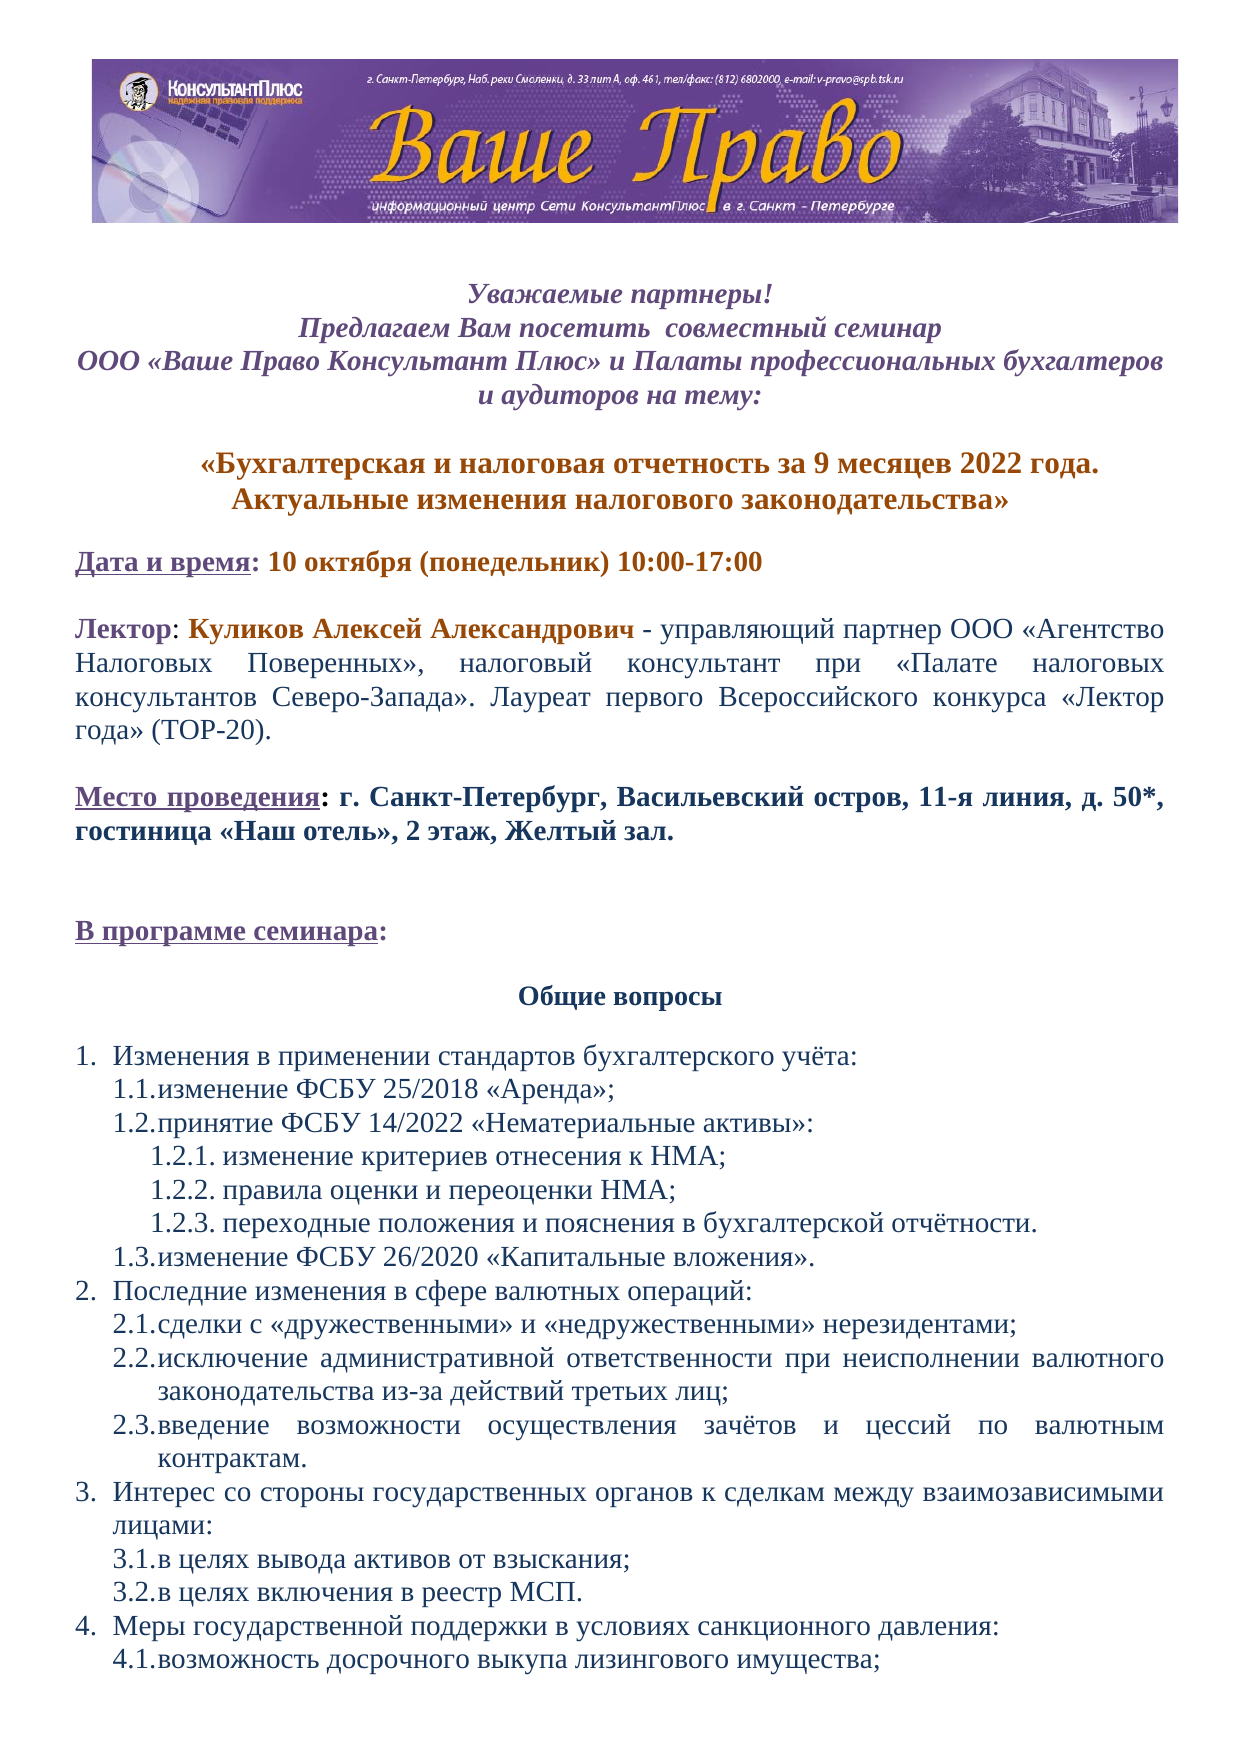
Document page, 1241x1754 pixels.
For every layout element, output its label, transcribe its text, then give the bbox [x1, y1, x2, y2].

text Место проведения: г. Санкт-Петербург, Васильевский остров, 11-я линия, д. 50*, гостиница «Наш отель», 2 этаж, Желтый зал. [75, 779, 1165, 846]
list введение возможности осуществления зачётов и цессий по валютным контрактам. [112, 1407, 1165, 1474]
list Изменения в применении стандартов бухгалтерского учёта: [75, 1038, 1165, 1071]
text Уважаемые партнеры! [75, 276, 1165, 310]
text «Бухгалтерская и налоговая отчетность за 9 месяцев 2022 года. Актуальные изменения налогового законодательства» [75, 444, 1165, 516]
list в целях включения в реестр МСП. [112, 1574, 1165, 1608]
text ООО «Ваше Право Консультант Плюс» и Палаты профессиональных бухгалтеров и аудиторов на тему: [75, 343, 1165, 410]
list возможность досрочного выкупа лизингового имущества; [112, 1642, 1165, 1675]
text Дата и время: 10 октября (понедельник) 10:00-17:00 [75, 544, 1165, 578]
list сделки с «дружественными» и «недружественными» нерезидентами; [112, 1306, 1165, 1340]
list в целях вывода активов от взыскания; [112, 1541, 1165, 1574]
list переходные положения и пояснения в бухгалтерской отчётности. [150, 1206, 1165, 1239]
list Интерес со стороны государственных органов к сделкам между взаимозависимыми лицами: [75, 1474, 1165, 1541]
list изменение ФСБУ 25/2018 «Аренда»; [112, 1071, 1165, 1105]
text Общие вопросы [75, 979, 1165, 1012]
list Последние изменения в сфере валютных операций: [75, 1273, 1165, 1306]
text Лектор: Куликов Алексей Александрович - управляющий партнер ООО «Агентство Налоговых Поверенных», налоговый консультант при «Палате налоговых консультантов Северо-Запада». Лауреат первого Всероссийского конкурса «Лектор года» (TOP-20). [75, 612, 1165, 746]
list изменение критериев отнесения к НМА; [150, 1138, 1165, 1172]
picture [90, 59, 1177, 222]
list изменение ФСБУ 26/2020 «Капитальные вложения». [112, 1239, 1165, 1273]
list принятие ФСБУ 14/2022 «Нематериальные активы»: [112, 1105, 1165, 1138]
list В программе семинара: [75, 913, 1165, 947]
text Предлагаем Вам посетить совместный семинар [75, 310, 1165, 343]
list правила оценки и переоценки НМА; [150, 1172, 1165, 1206]
list Меры государственной поддержки в условиях санкционного давления: [75, 1608, 1165, 1642]
list исключение административной ответственности при неисполнении валютного законодательства из-за действий третьих лиц; [112, 1340, 1165, 1407]
